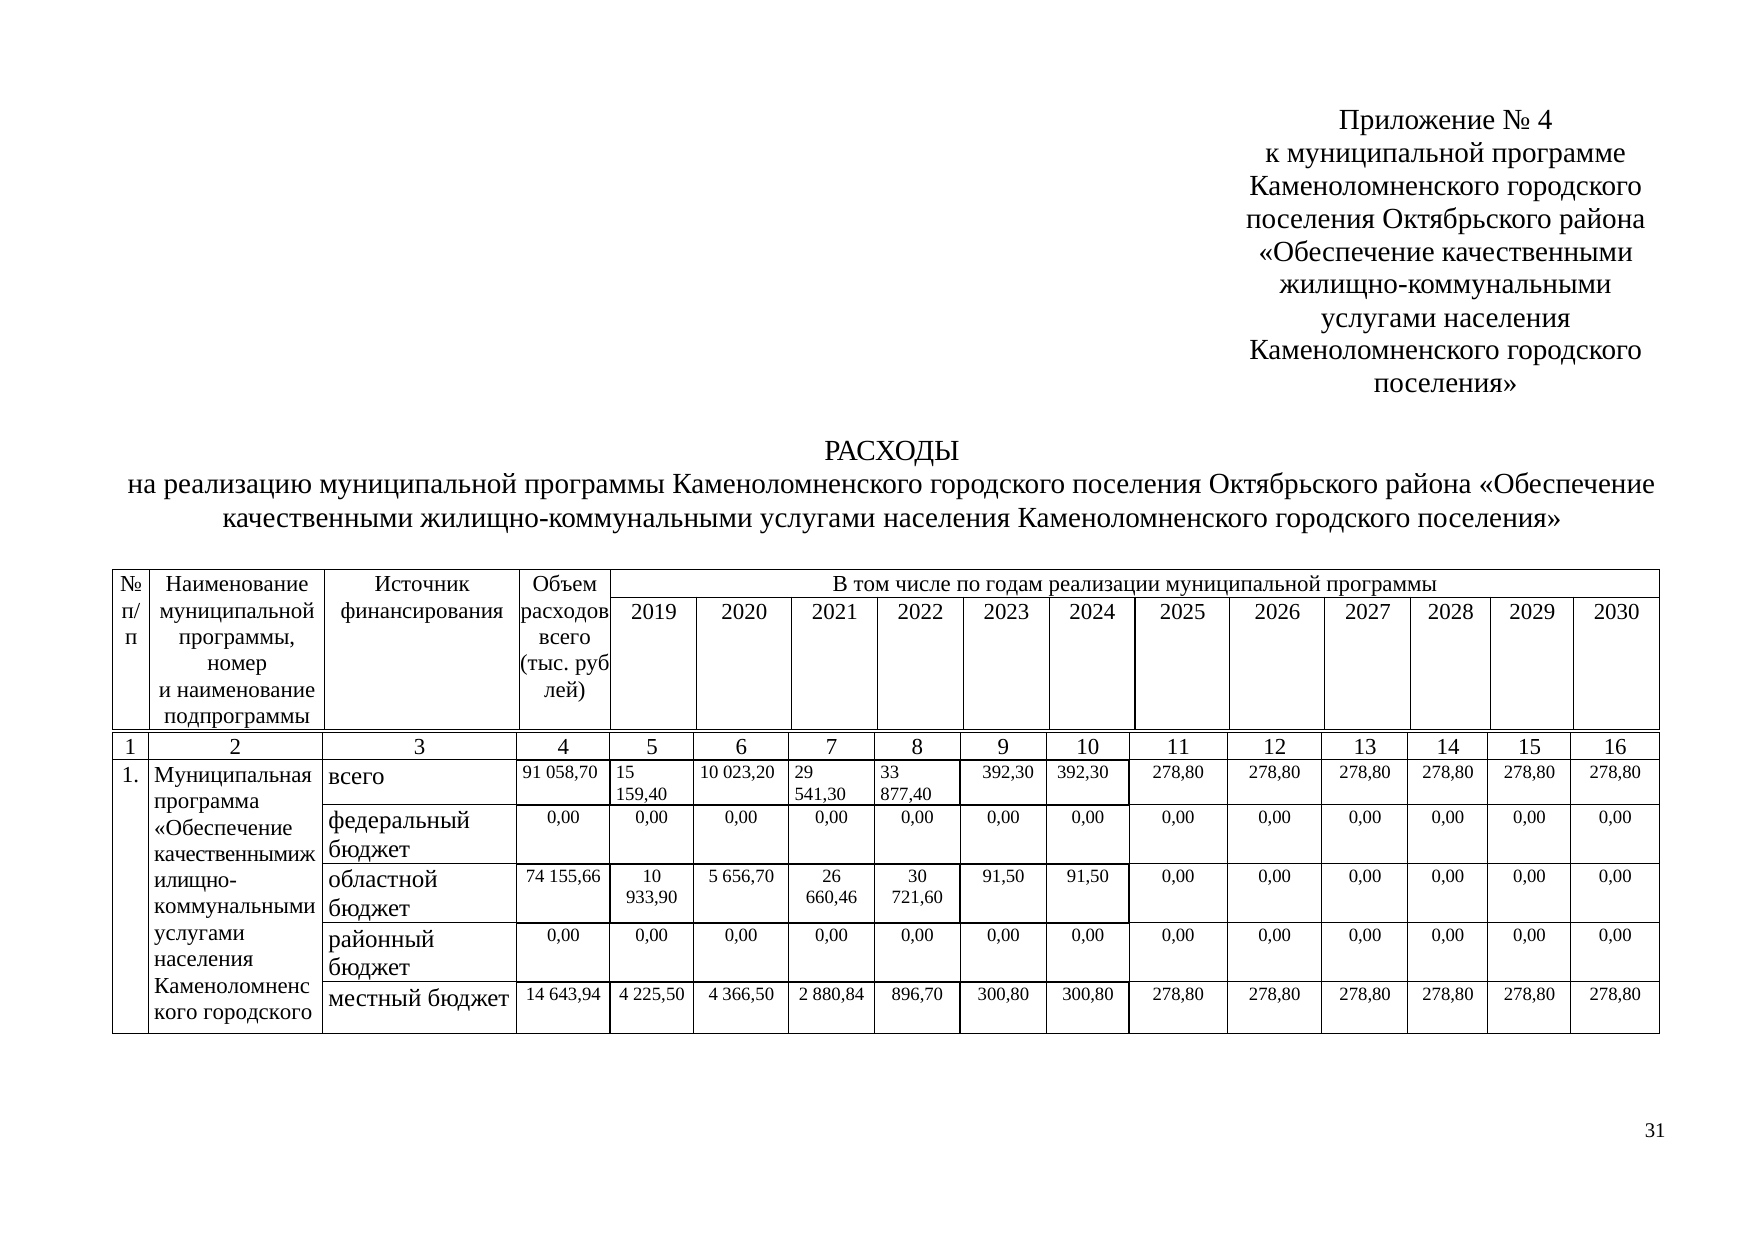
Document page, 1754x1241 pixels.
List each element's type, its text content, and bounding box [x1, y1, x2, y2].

table_cell 0,00 [1130, 864, 1227, 922]
table_header 13 [1322, 733, 1407, 759]
text Каменоломненского городского поселения» [1226, 333, 1665, 399]
table_cell 392,30 [961, 761, 1046, 804]
table_cell 2027 [1325, 598, 1410, 728]
table_cell 278,80 [1408, 982, 1487, 1033]
table_cell 10 023,20 [694, 761, 788, 804]
table_cell 0,00 [1571, 864, 1659, 922]
table_cell 0,00 [789, 806, 874, 863]
table_cell 0,00 [1228, 864, 1321, 922]
table_header 10 [1047, 733, 1129, 759]
table_cell 278,80 [1571, 760, 1659, 804]
table_cell 29 541,30 [789, 761, 874, 804]
table_header 2 [149, 733, 322, 759]
table_cell федеральный бюджет [323, 805, 516, 863]
table_cell 0,00 [1408, 805, 1487, 863]
table_cell 0,00 [1408, 864, 1487, 922]
table_cell 278,80 [1130, 760, 1227, 804]
text Приложение № 4 [1226, 103, 1665, 136]
table_cell 0,00 [961, 924, 1046, 981]
table_cell 0,00 [610, 806, 693, 863]
table_cell 278,80 [1228, 982, 1321, 1033]
table_header Наименование муниципальной программы, номер и наименование подпрограммы [150, 570, 324, 728]
table_cell районный бюджет [323, 923, 516, 981]
table_cell 0,00 [1228, 923, 1321, 981]
table_cell 0,00 [517, 806, 609, 863]
text РАСХОДЫ [118, 433, 1665, 466]
table_header В том числе по годам реализации муниципальной программы [611, 570, 1659, 597]
table_header Объем расходов всего (тыс. рублей) [520, 570, 610, 728]
table_cell 91,50 [961, 865, 1046, 922]
table_cell 2 880,84 [789, 983, 874, 1033]
table_cell 2030 [1574, 598, 1659, 728]
table_cell 0,00 [1408, 923, 1487, 981]
table_cell 0,00 [1047, 924, 1129, 981]
table_header 1 [113, 733, 148, 759]
table_cell 896,70 [875, 983, 959, 1033]
table_header 8 [875, 733, 960, 759]
table_cell 0,00 [1488, 805, 1570, 863]
table_cell 0,00 [1322, 805, 1407, 863]
table_cell 2020 [697, 598, 791, 728]
table_cell 0,00 [789, 924, 874, 981]
table_cell всего [323, 760, 516, 804]
table_header 7 [789, 733, 874, 759]
table_header 16 [1571, 733, 1659, 759]
table_header 12 [1228, 733, 1321, 759]
table_cell 2026 [1230, 598, 1324, 728]
table_header 6 [694, 733, 788, 759]
table_cell 4 225,50 [611, 983, 693, 1033]
table_cell 278,80 [1408, 760, 1487, 804]
text качественными жилищно-коммунальными услугами населения Каменоломненского городского поселения» [118, 500, 1665, 533]
table_cell 26 660,46 [789, 865, 874, 922]
table_cell 0,00 [1322, 923, 1407, 981]
table_cell 0,00 [1228, 805, 1321, 863]
table_header 3 [323, 733, 516, 759]
table_cell 278,80 [1488, 760, 1570, 804]
table_header 14 [1408, 733, 1487, 759]
table_cell 2024 [1050, 598, 1134, 728]
text жилищно-коммунальными услугами населения [1226, 268, 1665, 333]
table_cell 0,00 [1130, 805, 1227, 863]
table_cell 15 159,40 [611, 761, 693, 804]
table_cell 30 721,60 [875, 865, 959, 922]
text на реализацию муниципальной программы Каменоломненского городского поселения Октябрьского района «Обеспечение [118, 466, 1665, 500]
table_cell 91 058,70 [517, 761, 609, 804]
table_header 15 [1488, 733, 1570, 759]
table_cell 392,30 [1047, 761, 1128, 804]
table_cell местный бюджет [323, 982, 516, 1033]
table_cell 0,00 [1047, 806, 1129, 863]
table_header 4 [517, 733, 609, 759]
table_cell 14 643,94 [517, 983, 609, 1033]
table_cell 300,80 [1047, 983, 1128, 1033]
table_cell 0,00 [875, 806, 960, 863]
table_cell 278,80 [1228, 760, 1321, 804]
table_cell 2022 [878, 598, 963, 728]
table_cell 0,00 [1571, 805, 1659, 863]
table_cell 0,00 [961, 806, 1046, 863]
table_cell 0,00 [875, 924, 960, 981]
table_cell 0,00 [517, 924, 609, 981]
table_cell 0,00 [610, 924, 693, 981]
table_cell 74 155,66 [517, 865, 609, 922]
table_cell 2021 [792, 598, 877, 728]
table_cell 278,80 [1322, 760, 1407, 804]
table_cell 33 877,40 [875, 761, 959, 804]
table_cell 4 366,50 [694, 983, 788, 1033]
table_header № п/п [113, 570, 149, 728]
table_cell 278,80 [1571, 982, 1659, 1033]
table_cell 0,00 [1488, 923, 1570, 981]
table_cell 0,00 [694, 924, 788, 981]
table_cell Муниципальная программа «Обеспечение качественнымижилищно-коммунальными услугами населения Каменоломненского городского поселения» [149, 760, 322, 1033]
table_cell 0,00 [1488, 864, 1570, 922]
text «Обеспечение качественными [1226, 235, 1665, 268]
table_header 5 [610, 733, 693, 759]
table_cell 300,80 [961, 983, 1046, 1033]
table_cell 2028 [1411, 598, 1490, 728]
table_cell 2029 [1491, 598, 1573, 728]
table_cell 0,00 [1571, 923, 1659, 981]
table_header 11 [1130, 733, 1227, 759]
table_cell 278,80 [1322, 982, 1407, 1033]
table_header 9 [961, 733, 1046, 759]
table_cell 278,80 [1130, 982, 1227, 1033]
table_cell 278,80 [1488, 982, 1570, 1033]
table_cell областной бюджет [323, 864, 516, 922]
table_cell 91,50 [1047, 865, 1128, 922]
table_cell 10 933,90 [611, 865, 693, 922]
table_cell 0,00 [1130, 923, 1227, 981]
table_cell 2019 [611, 598, 696, 728]
table_cell 0,00 [694, 806, 788, 863]
table_cell 2025 [1136, 598, 1229, 728]
table_header Источник финансирования [325, 570, 519, 728]
table_cell 0,00 [1322, 864, 1407, 922]
table_cell 1. [113, 760, 148, 1033]
table_cell 2023 [964, 598, 1049, 728]
text к муниципальной программе Каменоломненского городского поселения Октябрьского района [1226, 136, 1665, 235]
table_cell 5 656,70 [694, 865, 788, 922]
